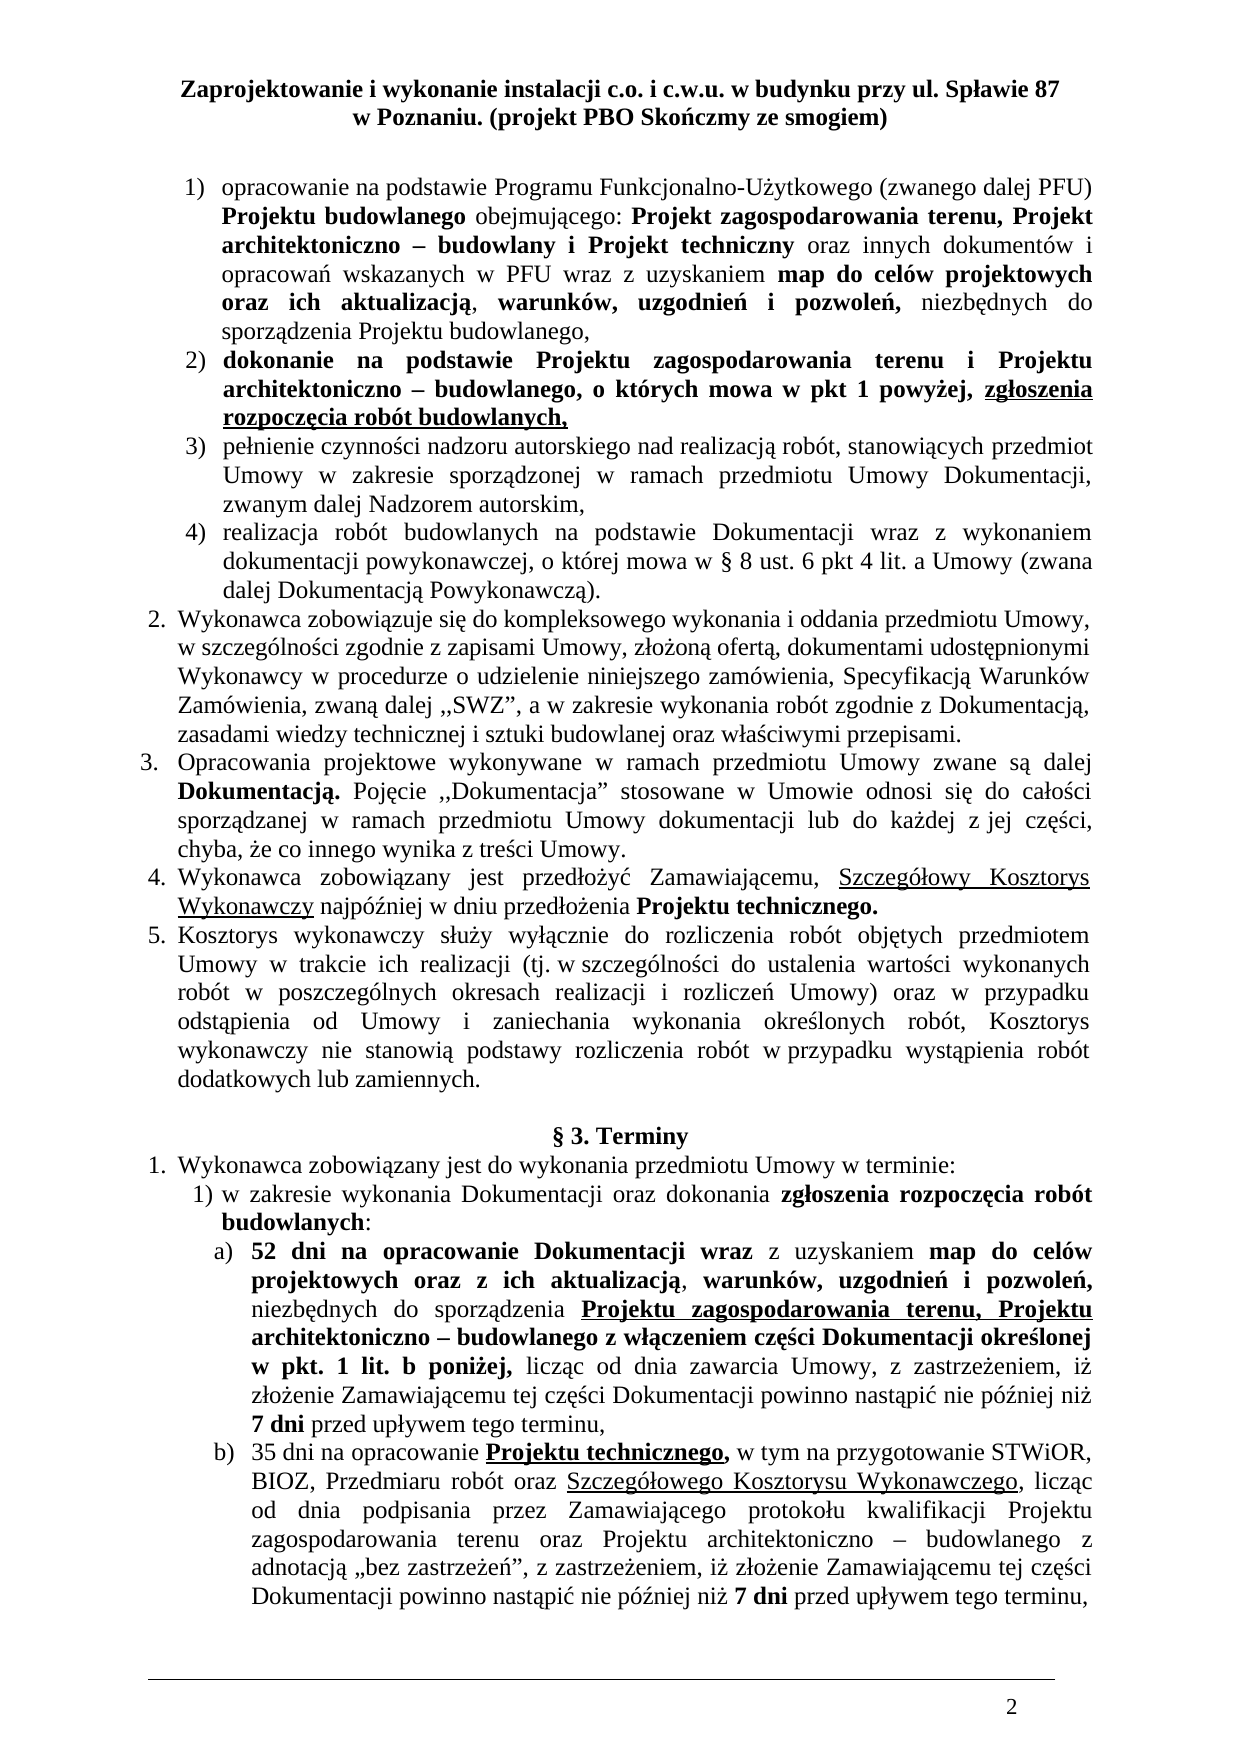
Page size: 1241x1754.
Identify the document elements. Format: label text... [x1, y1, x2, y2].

text Kosztorys wykonawczy służy wyłącznie do rozliczenia robót objętych przedmiotem Umowy w trakcie ich realizacji (tj. w szczególności do ustalenia wartości wykonanych robót w poszczególnych okresach realizacji i rozliczeń Umowy) oraz w przypadku odstąpienia od Umowy i zaniechania wykonania określonych robót, Kosztorys wykonawczy nie stanowią podstawy rozliczenia robót w przypadku wystąpienia robót dodatkowych lub zamiennych. [148, 920, 1090, 1092]
list Opracowania projektowe wykonywane w ramach przedmiotu Umowy zwane są dalej Dokumentacją. Pojęcie ,,Dokumentacja” stosowane w Umowie odnosi się do całości sporządzanej w ramach przedmiotu Umowy dokumentacji lub do każdej z jej części, chyba, że co innego wynika z treści Umowy. [140, 747, 1093, 862]
text 1. Wykonawca zobowiązany jest do wykonania przedmiotu Umowy w terminie: [148, 1150, 1093, 1179]
list 35 dni na opracowanie Projektu technicznego, w tym na przygotowanie STWiOR, BIOZ, Przedmiaru robót oraz Szczegółowego Kosztorysu Wykonawczego, licząc od dnia podpisania przez Zamawiającego protokołu kwalifikacji Projektu zagospodarowania terenu oraz Projektu architektoniczno – budowlanego z adnotacją „bez zastrzeżeń”, z zastrzeżeniem, iż złożenie Zamawiającemu tej części Dokumentacji powinno nastąpić nie później niż 7 dni przed upływem tego terminu, [213, 1437, 1093, 1610]
text 1) w zakresie wykonania Dokumentacji oraz dokonania zgłoszenia rozpoczęcia robót budowlanych: [192, 1179, 1093, 1236]
list dokonanie na podstawie Projektu zagospodarowania terenu i Projektu architektoniczno – budowlanego, o których mowa w pkt 1 powyżej, zgłoszenia rozpoczęcia robót budowlanych, [185, 345, 1093, 431]
list 52 dni na opracowanie Dokumentacji wraz z uzyskaniem map do celów projektowych oraz z ich aktualizacją, warunków, uzgodnień i pozwoleń, niezbędnych do sporządzenia Projektu zagospodarowania terenu, Projektu architektoniczno – budowlanego z włączeniem części Dokumentacji określonej w pkt. 1 lit. b poniżej, licząc od dnia zawarcia Umowy, z zastrzeżeniem, iż złożenie Zamawiającemu tej części Dokumentacji powinno nastąpić nie później niż 7 dni przed upływem tego terminu, [213, 1236, 1093, 1437]
text Wykonawca zobowiązuje się do kompleksowego wykonania i oddania przedmiotu Umowy, w szczególności zgodnie z zapisami Umowy, złożoną ofertą, dokumentami udostępnionymi Wykonawcy w procedurze o udzielenie niniejszego zamówienia, Specyfikacją Warunków Zamówienia, zwaną dalej ,,SWZ”, a w zakresie wykonania robót zgodnie z Dokumentacją, zasadami wiedzy technicznej i sztuki budowlanej oraz właściwymi przepisami. [148, 604, 1090, 747]
list opracowanie na podstawie Programu Funkcjonalno-Użytkowego (zwanego dalej PFU) Projektu budowlanego obejmującego: Projekt zagospodarowania terenu, Projekt architektoniczno – budowlany i Projekt techniczny oraz innych dokumentów i opracowań wskazanych w PFU wraz z uzyskaniem map do celów projektowych oraz ich aktualizacją, warunków, uzgodnień i pozwoleń, niezbędnych do sporządzenia Projektu budowlanego, [184, 172, 1093, 345]
text § 3. Terminy [148, 1121, 1093, 1150]
list pełnienie czynności nadzoru autorskiego nad realizacją robót, stanowiących przedmiot Umowy w zakresie sporządzonej w ramach przedmiotu Umowy Dokumentacji, zwanym dalej Nadzorem autorskim, [185, 431, 1093, 517]
list realizacja robót budowlanych na podstawie Dokumentacji wraz z wykonaniem dokumentacji powykonawczej, o której mowa w § 8 ust. 6 pkt 4 lit. a Umowy (zwana dalej Dokumentacją Powykonawczą). [185, 517, 1093, 604]
text Wykonawca zobowiązany jest przedłożyć Zamawiającemu, Szczegółowy Kosztorys Wykonawczy najpóźniej w dniu przedłożenia Projektu technicznego. [148, 862, 1090, 920]
